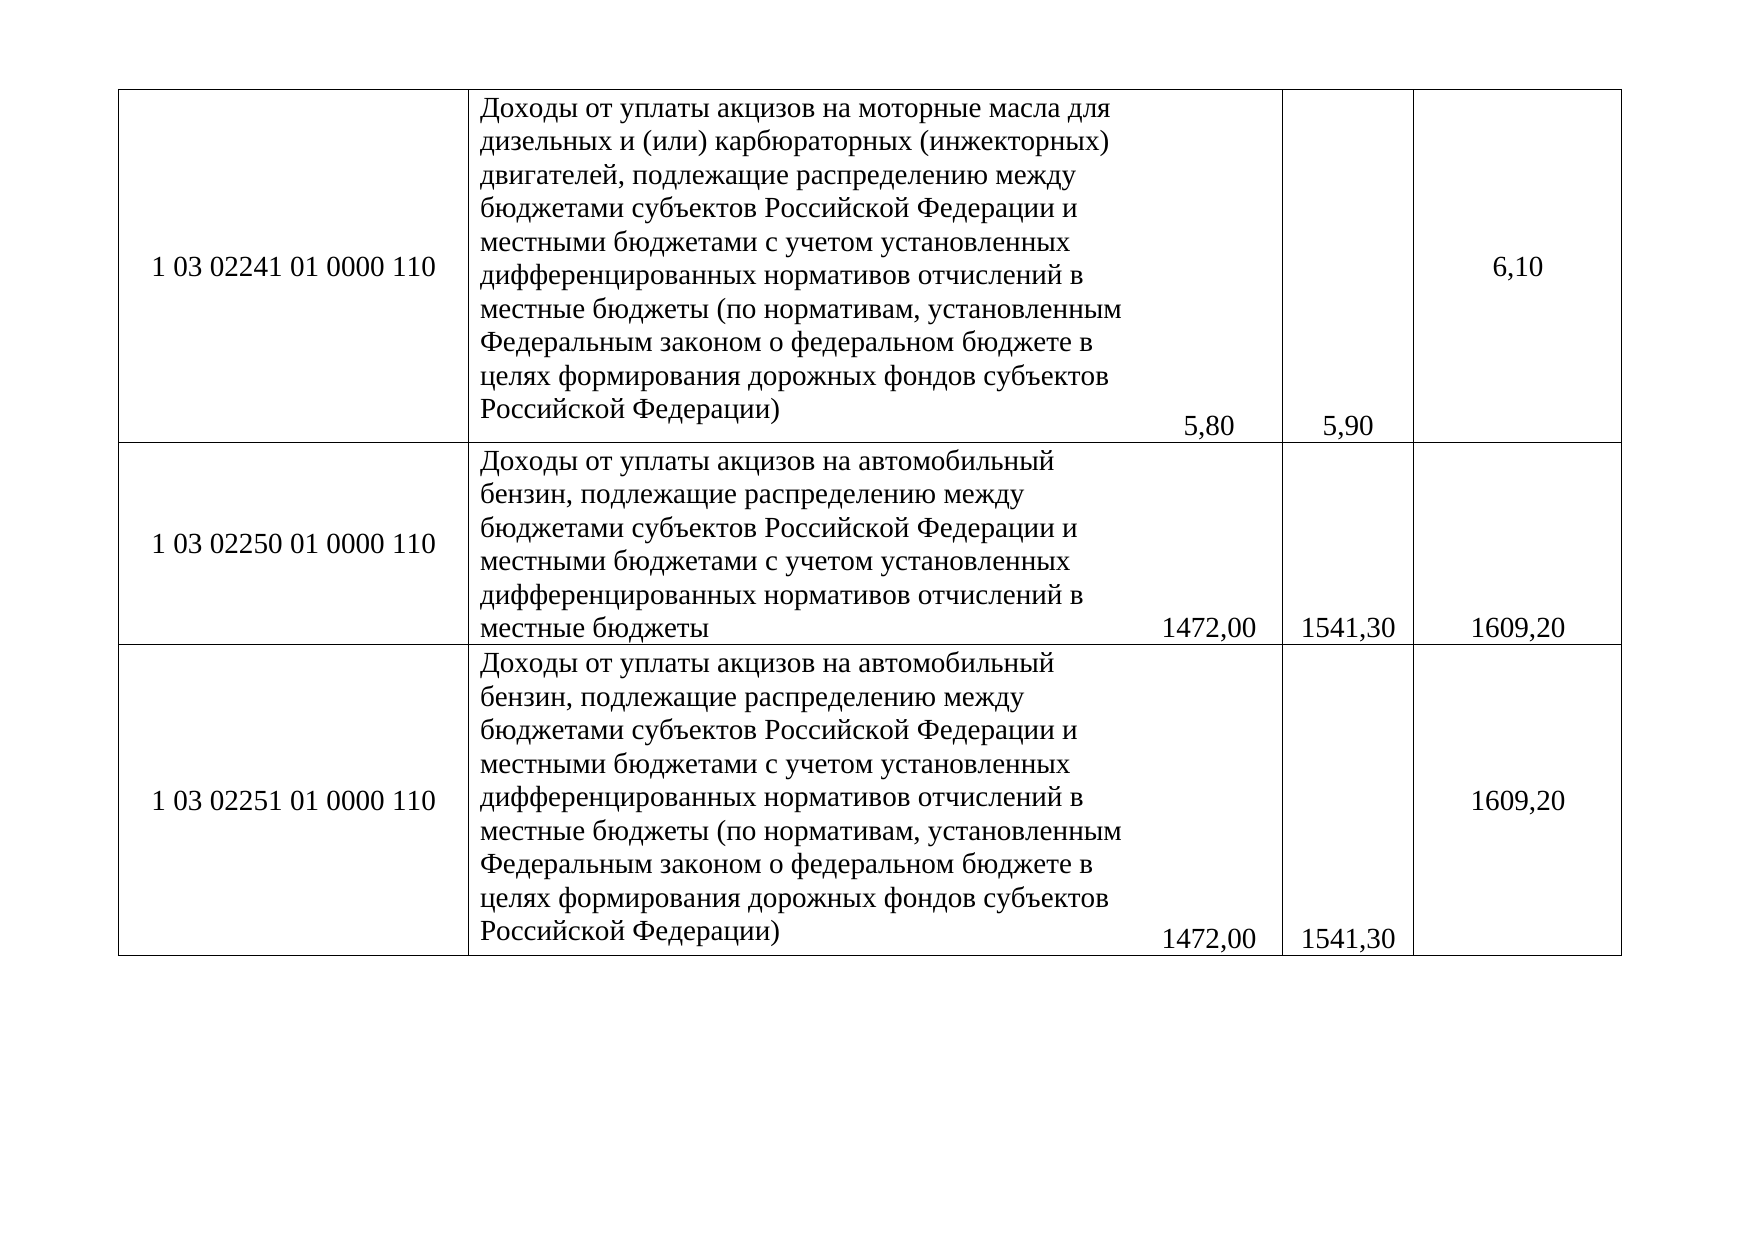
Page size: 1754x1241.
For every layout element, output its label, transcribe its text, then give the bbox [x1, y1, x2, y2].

table_cell 1 03 02241 01 0000 110 [119, 90, 468, 442]
table_cell 1541,30 [1283, 443, 1413, 644]
table_cell 1472,00 [1136, 443, 1282, 644]
table_cell 1472,00 [1136, 645, 1282, 955]
table_cell 1609,20 [1414, 645, 1621, 955]
table_cell Доходы от уплаты акцизов на автомобильный бензин, подлежащие распределению между бюджетами субъектов Российской Федерации и местными бюджетами с учетом установленных дифференцированных нормативов отчислений в местные бюджеты [469, 443, 1136, 644]
table_cell 1 03 02251 01 0000 110 [119, 645, 468, 955]
table_cell Доходы от уплаты акцизов на моторные масла для дизельных и (или) карбюраторных (инжекторных) двигателей, подлежащие распределению между бюджетами субъектов Российской Федерации и местными бюджетами с учетом установленных дифференцированных нормативов отчислений в местные бюджеты (по нормативам, установленным Федеральным законом о федеральном бюджете в целях формирования дорожных фондов субъектов Российской Федерации) [469, 90, 1136, 442]
table_cell 5,90 [1283, 90, 1413, 442]
table_cell 6,10 [1414, 90, 1621, 442]
table_cell 1541,30 [1283, 645, 1413, 955]
table_cell 1609,20 [1414, 443, 1621, 644]
table_cell 5,80 [1136, 90, 1282, 442]
table_cell Доходы от уплаты акцизов на автомобильный бензин, подлежащие распределению между бюджетами субъектов Российской Федерации и местными бюджетами с учетом установленных дифференцированных нормативов отчислений в местные бюджеты (по нормативам, установленным Федеральным законом о федеральном бюджете в целях формирования дорожных фондов субъектов Российской Федерации) [469, 645, 1136, 955]
table_cell 1 03 02250 01 0000 110 [119, 443, 468, 644]
